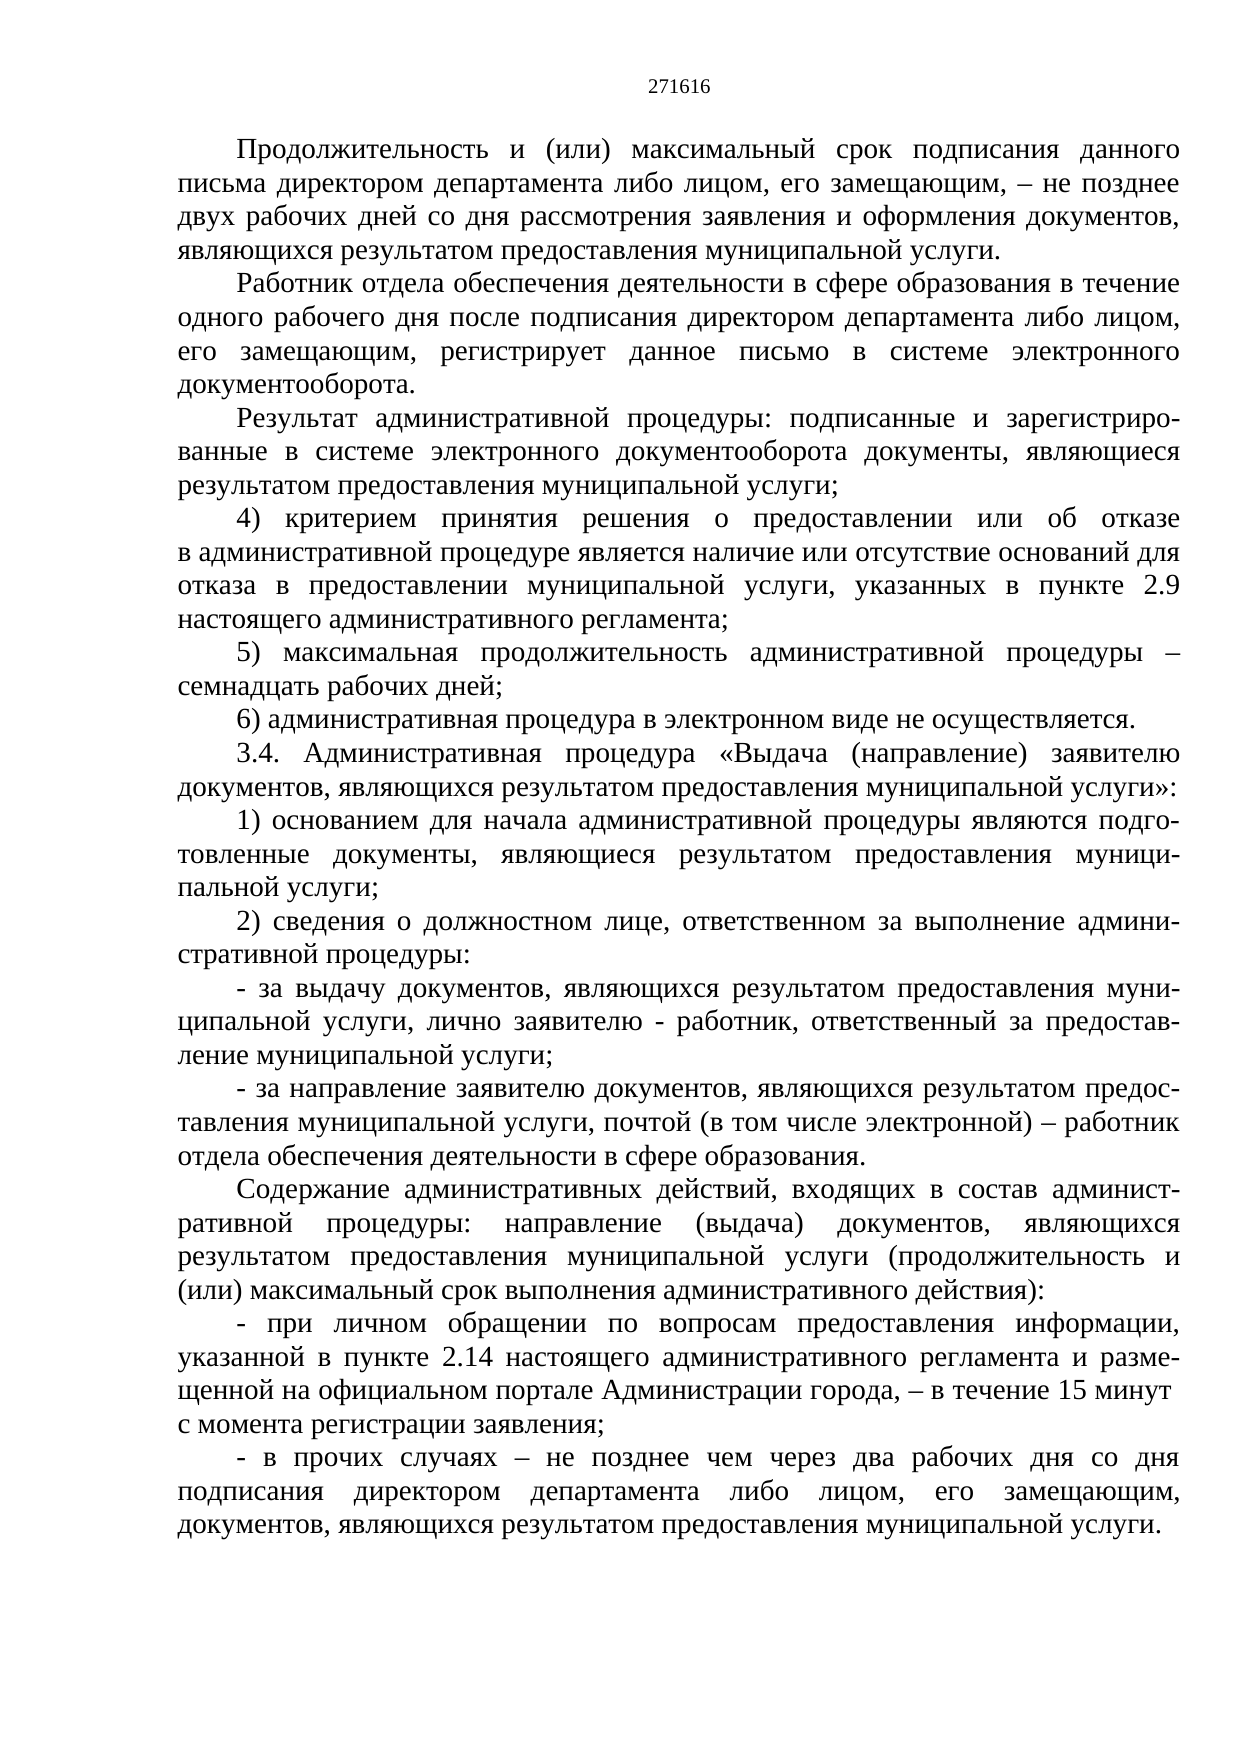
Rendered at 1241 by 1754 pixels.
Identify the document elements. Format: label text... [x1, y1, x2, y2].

text - за выдачу документов, являющихся результатом предоставления муни-ципальной услуги, лично заявителю - работник, ответственный за предостав-ление муниципальной услуги; [177, 970, 1181, 1071]
text - при личном обращении по вопросам предоставления информации, указанной в пункте 2.14 настоящего административного регламента и разме-щенной на официальном портале Администрации города, – в течение 15 минут с момента регистрации заявления; [177, 1305, 1181, 1439]
text - в прочих случаях – не позднее чем через два рабочих дня со дня подписания директором департамента либо лицом, его замещающим, документов, являющихся результатом предоставления муниципальной услуги. [177, 1439, 1181, 1540]
text 1) основанием для начала административной процедуры являются подго-товленные документы, являющиеся результатом предоставления муници-пальной услуги; [177, 802, 1181, 903]
text Продолжительность и (или) максимальный срок подписания данного письма директором департамента либо лицом, его замещающим, – не позднее двух рабочих дней со дня рассмотрения заявления и оформления документов, являющихся результатом предоставления муниципальной услуги. [177, 131, 1181, 266]
text 3.4. Административная процедура «Выдача (направление) заявителю документов, являющихся результатом предоставления муниципальной услуги»: [177, 735, 1181, 802]
text - за направление заявителю документов, являющихся результатом предос-тавления муниципальной услуги, почтой (в том числе электронной) – работник отдела обеспечения деятельности в сфере образования. [177, 1071, 1181, 1171]
text 6) административная процедура в электронном виде не осуществляется. [177, 702, 1181, 735]
text Работник отдела обеспечения деятельности в сфере образования в течение одного рабочего дня после подписания директором департамента либо лицом, его замещающим, регистрирует данное письмо в системе электронного документооборота. [177, 266, 1181, 400]
text 4) критерием принятия решения о предоставлении или об отказе в административной процедуре является наличие или отсутствие оснований для отказа в предоставлении муниципальной услуги, указанных в пункте 2.9 настоящего административного регламента; [177, 500, 1181, 634]
text Содержание административных действий, входящих в состав админист-ративной процедуры: направление (выдача) документов, являющихся результатом предоставления муниципальной услуги (продолжительность и (или) максимальный срок выполнения административного действия): [177, 1171, 1181, 1305]
text 5) максимальная продолжительность административной процедуры – семнадцать рабочих дней; [177, 634, 1181, 702]
text 2) сведения о должностном лице, ответственном за выполнение админи-стративной процедуры: [177, 903, 1181, 970]
text Результат административной процедуры: подписанные и зарегистриро-ванные в системе электронного документооборота документы, являющиеся результатом предоставления муниципальной услуги; [177, 400, 1181, 500]
